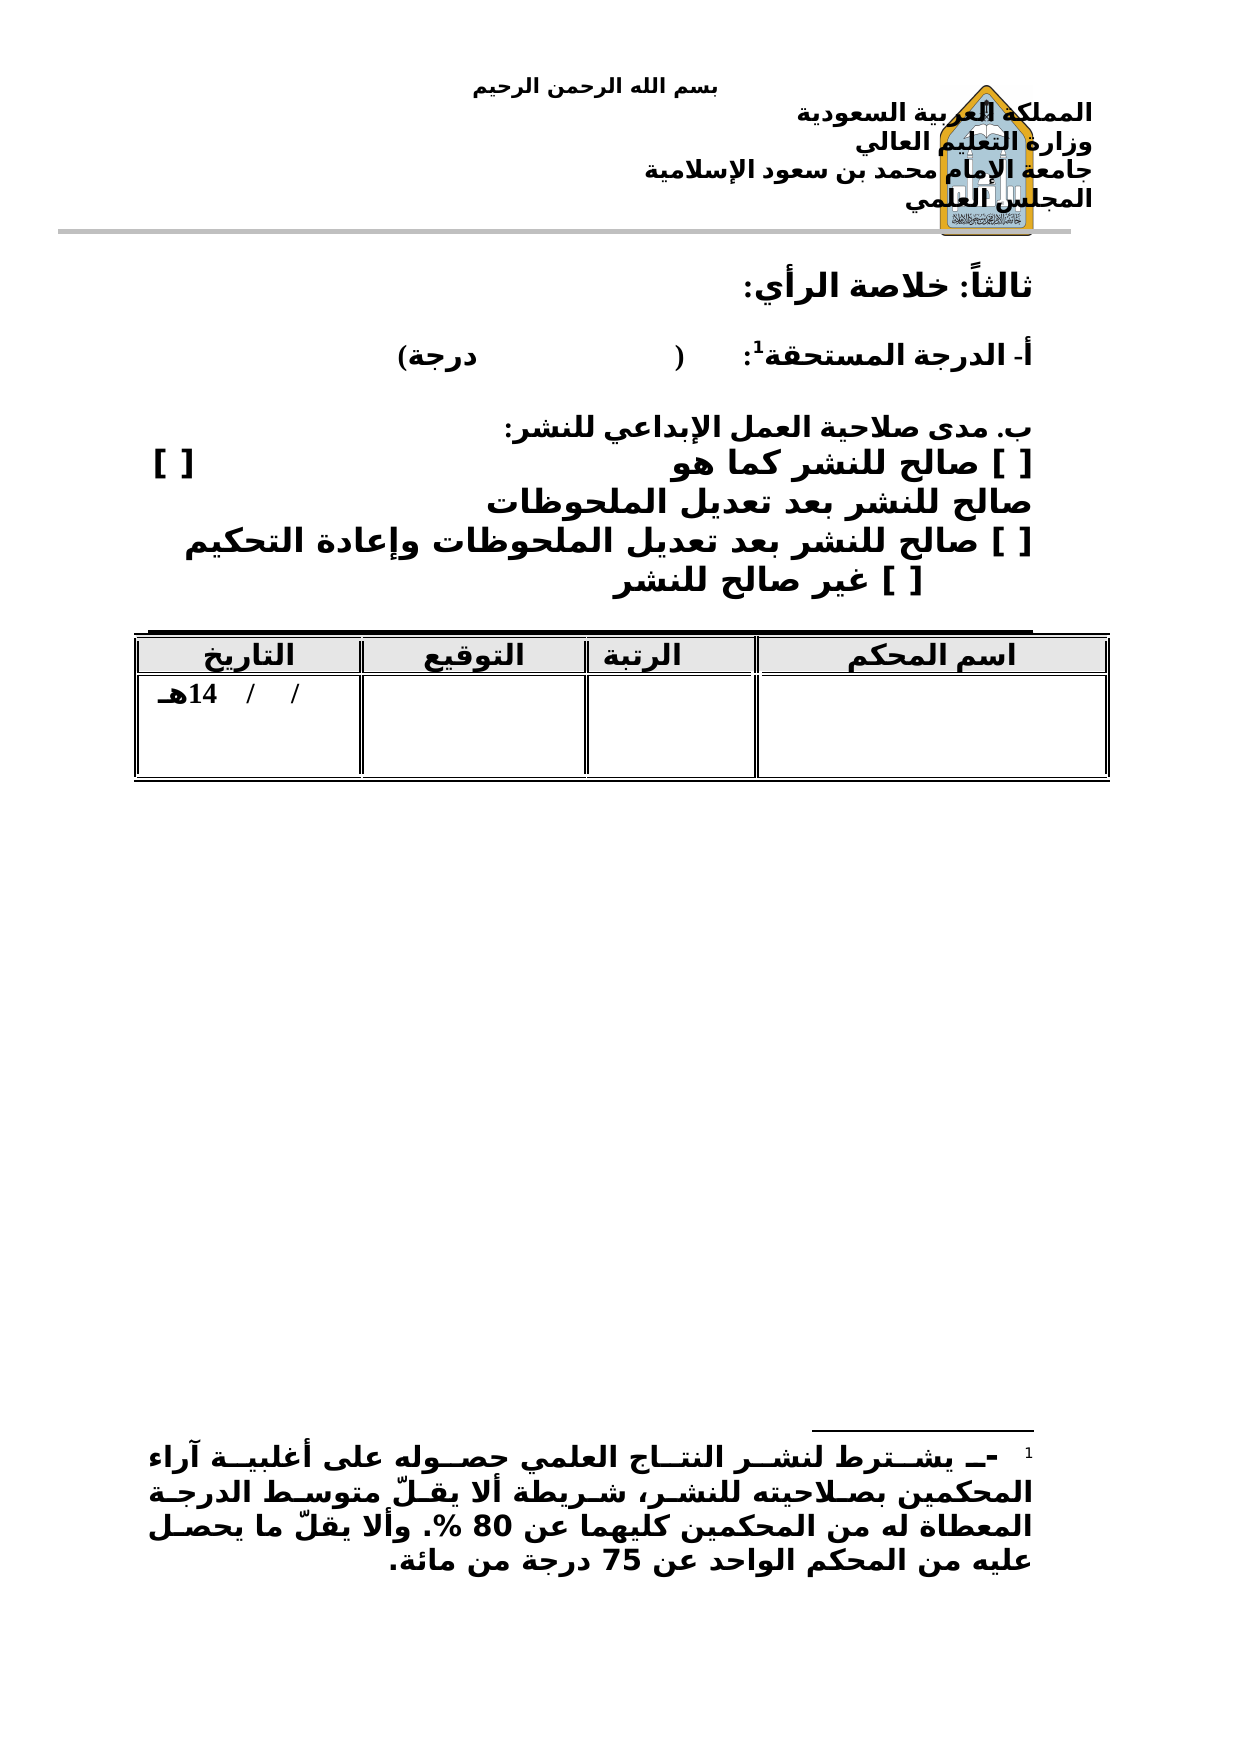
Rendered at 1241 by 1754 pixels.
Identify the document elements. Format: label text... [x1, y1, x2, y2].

table_cell [586, 671, 756, 777]
table_header التاريخ [136, 635, 362, 671]
table_cell / / 14هـ [136, 671, 362, 777]
text [ ] صالح للنشر كما هو [ ] صالح للنشر بعد تعديل الملحوظات [148, 444, 1033, 522]
table_header الرتبة [586, 635, 756, 671]
picture [939, 85, 1034, 229]
text ب. مدى صلاحية العمل الإبداعي للنشر: [148, 410, 1033, 444]
table_cell [756, 671, 1107, 777]
table_cell [362, 676, 586, 777]
table_header التوقيع [362, 638, 586, 671]
table_header اسم المحكم [759, 638, 1107, 671]
text ثالثاً: خلاصة الرأي: [148, 266, 1033, 304]
text أ- الدرجة المستحقة: ( درجة) [148, 338, 1033, 372]
text [ ] صالح للنشر بعد تعديل الملحوظات وإعادة التحكيم [ ] غير صالح للنشر [148, 522, 1033, 599]
